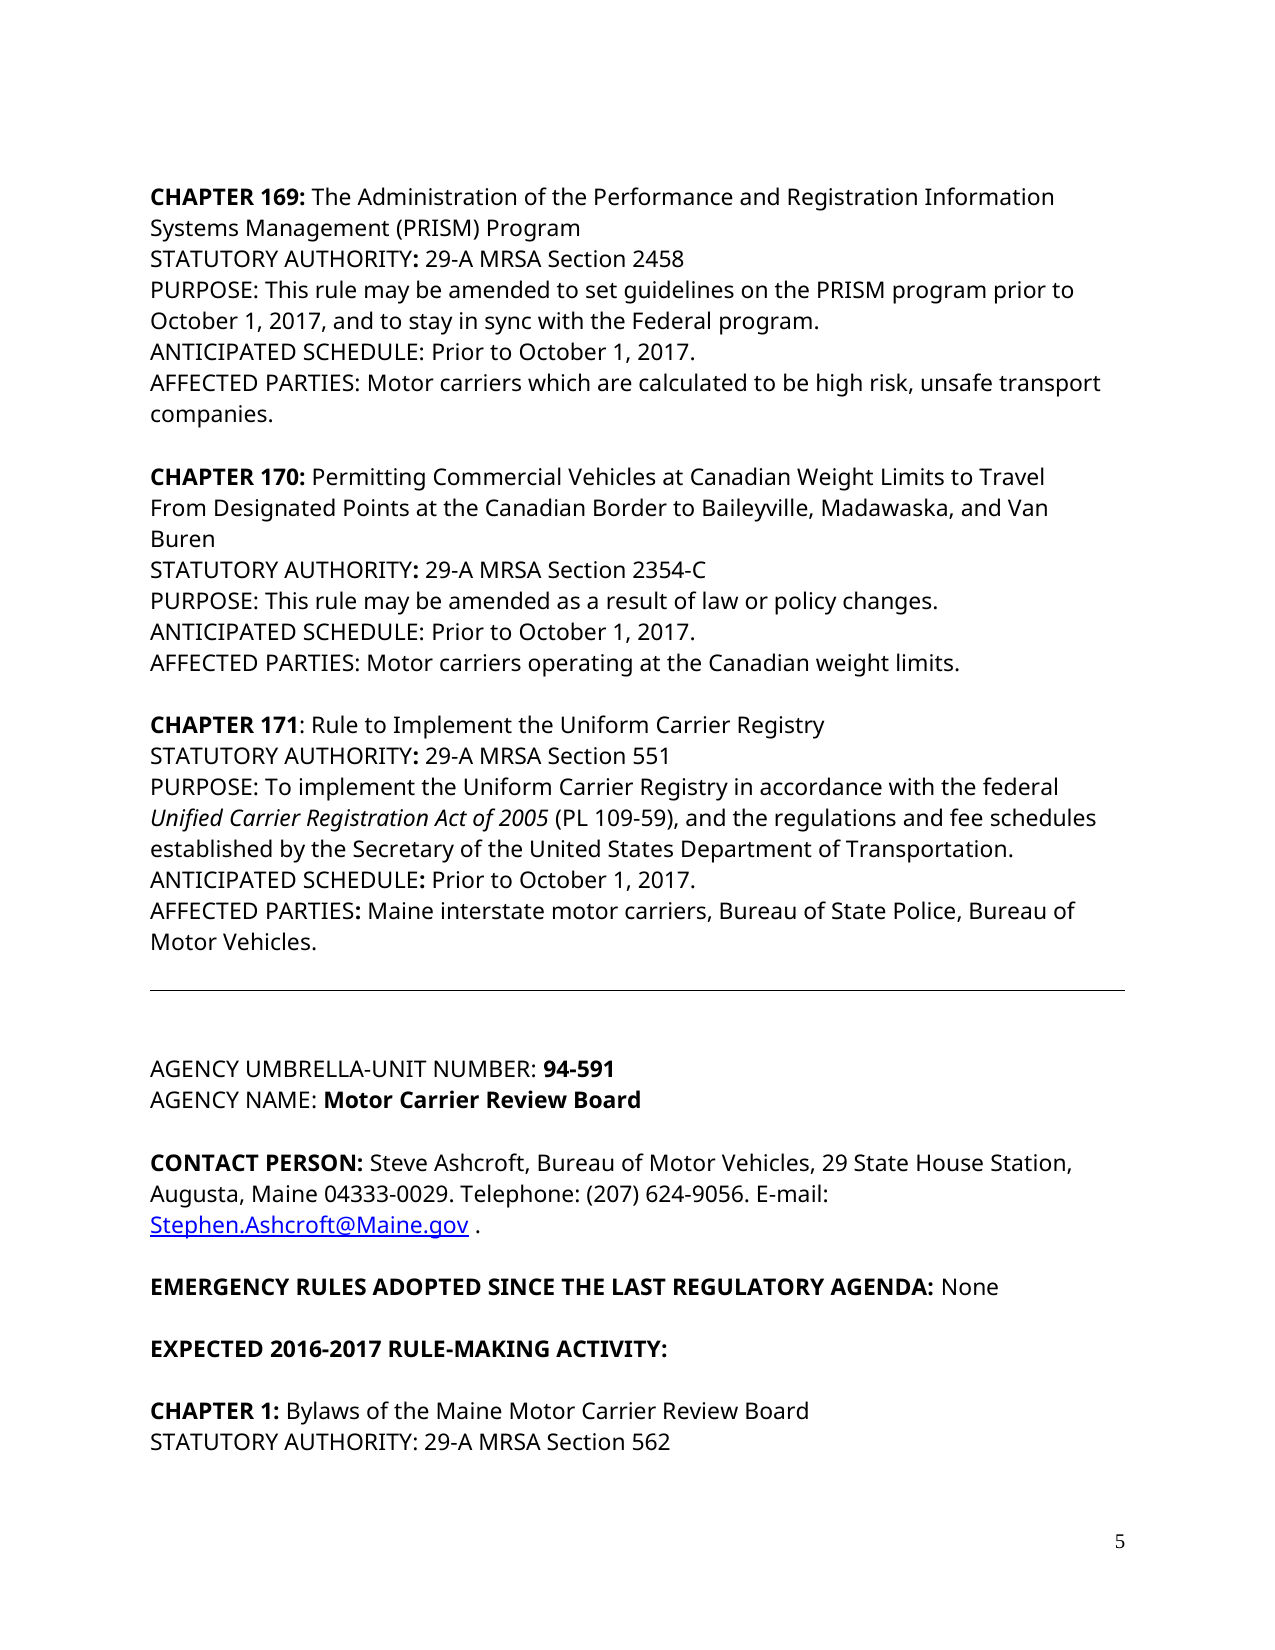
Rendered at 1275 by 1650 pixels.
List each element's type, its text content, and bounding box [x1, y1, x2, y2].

text ANTICIPATED SCHEDULE: Prior to October 1, 2017. [150, 864, 1125, 895]
text CHAPTER 1: Bylaws of the Maine Motor Carrier Review Board [150, 1395, 1125, 1426]
text AFFECTED PARTIES: Motor carriers which are calculated to be high risk, unsafe transport companies. [150, 367, 1125, 429]
text ANTICIPATED SCHEDULE: Prior to October 1, 2017. [150, 616, 1125, 647]
text STATUTORY AUTHORITY: 29-A MRSA Section 2354-C [150, 553, 1125, 584]
text STATUTORY AUTHORITY: 29-A MRSA Section 551 [150, 740, 1125, 771]
text CHAPTER 170: Permitting Commercial Vehicles at Canadian Weight Limits to Travel From Designated Points at the Canadian Border to Baileyville, Madawaska, and Van Buren [150, 460, 1106, 553]
text PURPOSE: This rule may be amended to set guidelines on the PRISM program prior to October 1, 2017, and to stay in sync with the Federal program. [150, 274, 1125, 336]
text AGENCY UMBRELLA-UNIT NUMBER: 94-591 [150, 1053, 1125, 1084]
text AFFECTED PARTIES: Motor carriers operating at the Canadian weight limits. [150, 647, 1125, 678]
text EXPECTED 2016-2017 RULE-MAKING ACTIVITY: [150, 1333, 1125, 1364]
text ANTICIPATED SCHEDULE: Prior to October 1, 2017. [150, 336, 1125, 367]
text CHAPTER 169: The Administration of the Performance and Registration Information Systems Management (PRISM) Program [150, 181, 1125, 243]
text STATUTORY AUTHORITY: 29-A MRSA Section 562 [150, 1426, 1125, 1457]
text EMERGENCY RULES ADOPTED SINCE THE LAST REGULATORY AGENDA: None [150, 1271, 1125, 1302]
text AGENCY NAME: Motor Carrier Review Board [150, 1084, 1125, 1115]
text AFFECTED PARTIES: Maine interstate motor carriers, Bureau of State Police, Bureau of Motor Vehicles. [150, 895, 1125, 957]
text PURPOSE: To implement the Uniform Carrier Registry in accordance with the federal Unified Carrier Registration Act of 2005 (PL 109-59), and the regulations and fee schedules established by the Secretary of the United States Department of Transportation. [150, 771, 1106, 864]
text CHAPTER 171: Rule to Implement the Uniform Carrier Registry [150, 709, 1125, 740]
text PURPOSE: This rule may be amended as a result of law or policy changes. [150, 584, 1125, 616]
text CONTACT PERSON: Steve Ashcroft, Bureau of Motor Vehicles, 29 State House Station, Augusta, Maine 04333-0029. Telephone: (207) 624-9056. E-mail: Stephen.Ashcroft@Maine.gov . [150, 1146, 1125, 1239]
text STATUTORY AUTHORITY: 29-A MRSA Section 2458 [150, 243, 1125, 274]
